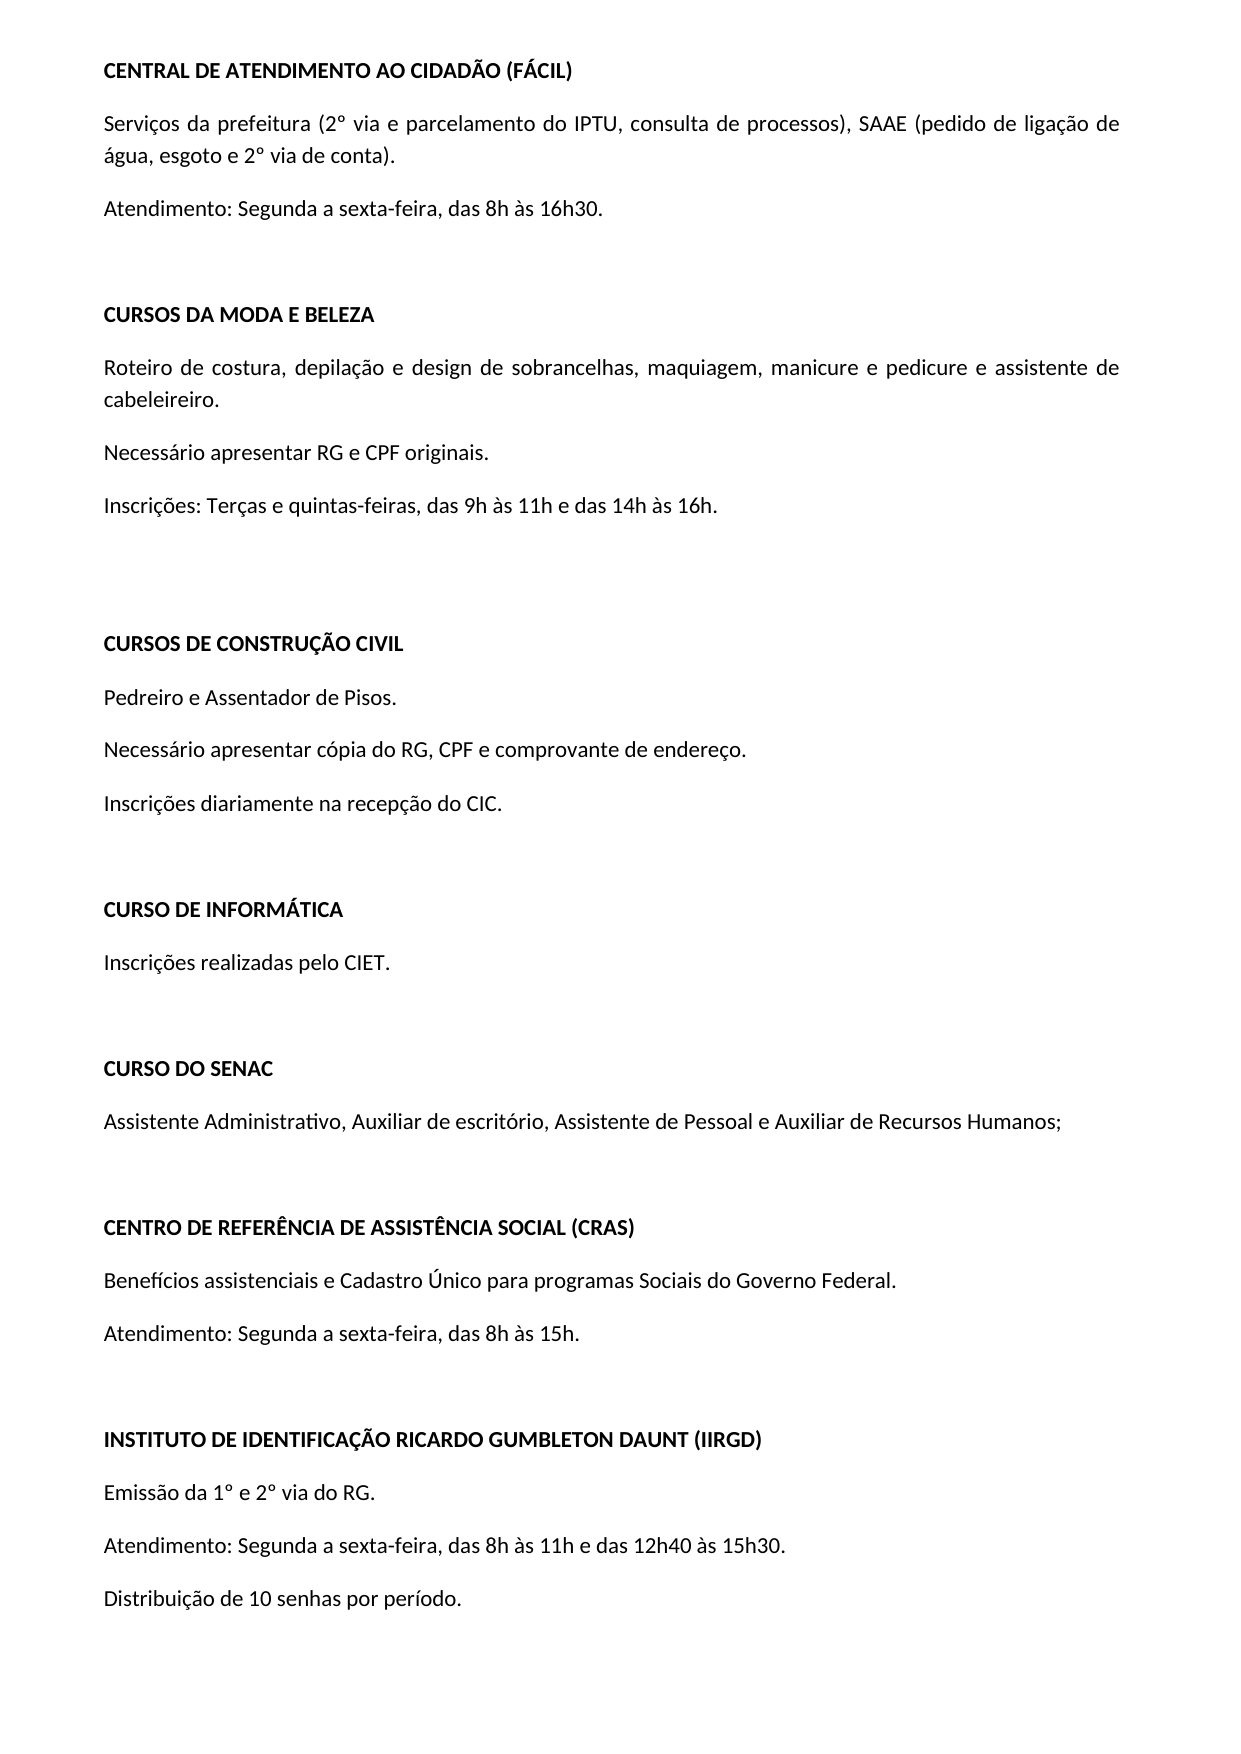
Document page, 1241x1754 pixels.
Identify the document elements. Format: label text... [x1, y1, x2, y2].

text Distribuição de 10 senhas por período. [103, 1584, 1122, 1612]
text Necessário apresentar RG e CPF originais. [103, 438, 1122, 466]
text Inscrições realizadas pelo CIET. [103, 948, 1122, 976]
text Necessário apresentar cópia do RG, CPF e comprovante de endereço. [103, 736, 1122, 764]
text Atendimento: Segunda a sexta-feira, das 8h às 16h30. [103, 194, 1122, 222]
text Pedreiro e Assentador de Pisos. [103, 683, 1122, 711]
text CURSOS DE CONSTRUÇÃO CIVIL [103, 629, 1122, 658]
text Inscrições: Terças e quintas-feiras, das 9h às 11h e das 14h às 16h. [103, 491, 1122, 519]
text Emissão da 1º e 2º via do RG. [103, 1478, 1122, 1506]
text CURSO DO SENAC [103, 1054, 1122, 1082]
text Assistente Administrativo, Auxiliar de escritório, Assistente de Pessoal e Auxiliar de Recursos Humanos; [103, 1107, 1122, 1135]
text CENTRO DE REFERÊNCIA DE ASSISTÊNCIA SOCIAL (CRAS) [103, 1213, 1122, 1241]
text INSTITUTO DE IDENTIFICAÇÃO RICARDO GUMBLETON DAUNT (IIRGD) [103, 1425, 1122, 1453]
text Atendimento: Segunda a sexta-feira, das 8h às 11h e das 12h40 às 15h30. [103, 1531, 1122, 1559]
text Inscrições diariamente na recepção do CIC. [103, 789, 1122, 817]
text Atendimento: Segunda a sexta-feira, das 8h às 15h. [103, 1319, 1122, 1347]
text CENTRAL DE ATENDIMENTO AO CIDADÃO (FÁCIL) [103, 56, 1122, 84]
text Benefícios assistenciais e Cadastro Único para programas Sociais do Governo Federal. [103, 1266, 1122, 1294]
text Roteiro de costura, depilação e design de sobrancelhas, maquiagem, manicure e pedicure e assistente de cabeleireiro. [103, 353, 1122, 413]
text Serviços da prefeitura (2º via e parcelamento do IPTU, consulta de processos), SAAE (pedido de ligação de água, esgoto e 2º via de conta). [103, 109, 1122, 169]
text CURSOS DA MODA E BELEZA [103, 300, 1122, 328]
text CURSO DE INFORMÁTICA [103, 895, 1122, 923]
